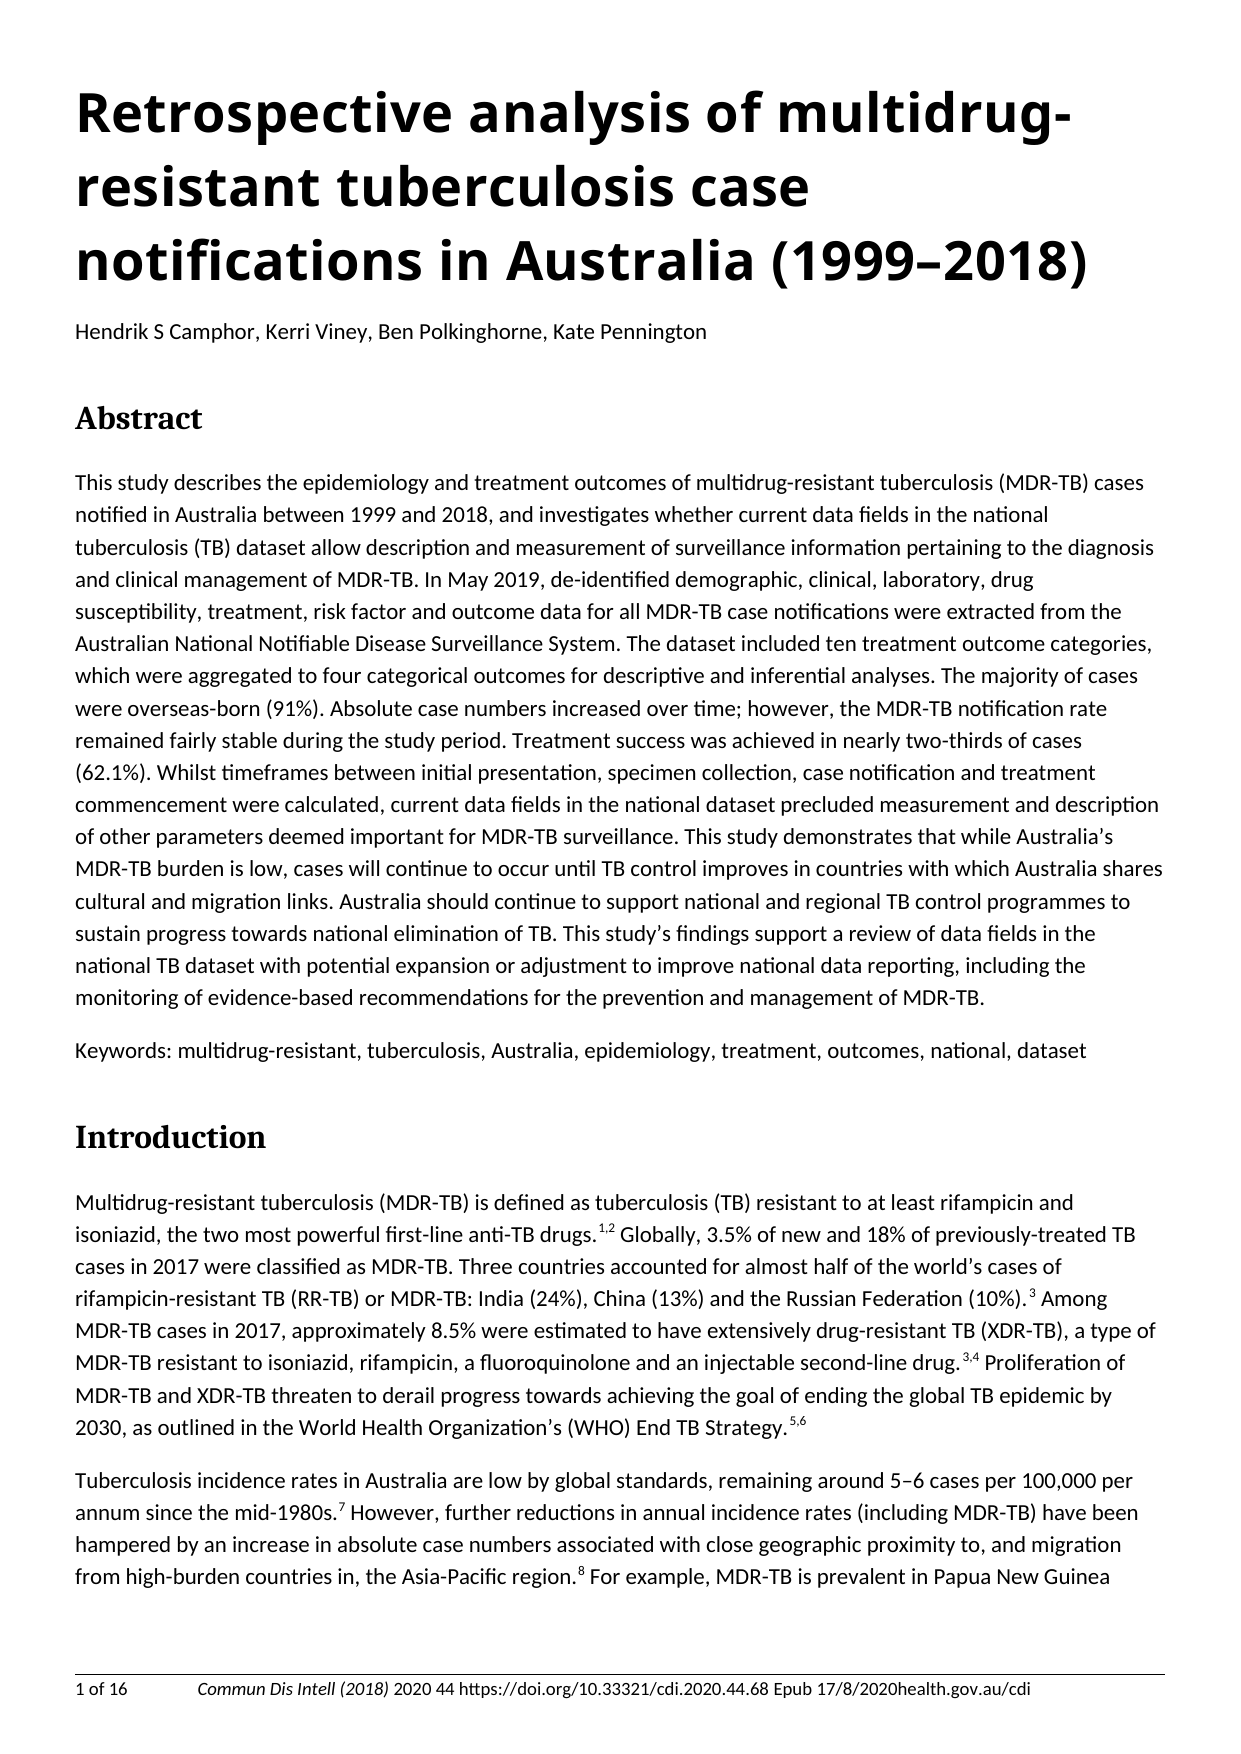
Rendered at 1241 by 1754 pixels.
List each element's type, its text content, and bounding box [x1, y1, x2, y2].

text This study describes the epidemiology and treatment outcomes of multidrug-resistant tuberculosis (MDR-TB) cases notified in Australia between 1999 and 2018, and investigates whether current data fields in the national tuberculosis (TB) dataset allow description and measurement of surveillance information pertaining to the diagnosis and clinical management of MDR-TB. In May 2019, de-identified demographic, clinical, laboratory, drug susceptibility, treatment, risk factor and outcome data for all MDR-TB case notifications were extracted from the Australian National Notifiable Disease Surveillance System. The dataset included ten treatment outcome categories, which were aggregated to four categorical outcomes for descriptive and inferential analyses. The majority of cases were overseas-born (91%). Absolute case numbers increased over time; however, the MDR-TB notification rate remained fairly stable during the study period. Treatment success was achieved in nearly two-thirds of cases (62.1%). Whilst timeframes between initial presentation, specimen collection, case notification and treatment commencement were calculated, current data fields in the national dataset precluded measurement and description of other parameters deemed important for MDR-TB surveillance. This study demonstrates that while Australia’s MDR-TB burden is low, cases will continue to occur until TB control improves in countries with which Australia shares cultural and migration links. Australia should continue to support national and regional TB control programmes to sustain progress towards national elimination of TB. This study’s findings support a review of data fields in the national TB dataset with potential expansion or adjustment to improve national data reporting, including the monitoring of evidence-based recommendations for the prevention and management of MDR-TB. [75, 468, 1165, 1011]
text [75, 1466, 1165, 1591]
subtitle Introduction [75, 1118, 1165, 1157]
title Retrospective analysis of multidrug-resistant tuberculosis case notifications in Australia (1999–2018) [75, 75, 1165, 296]
text Keywords: multidrug-resistant, tuberculosis, Australia, epidemiology, treatment, outcomes, national, dataset [75, 1036, 1165, 1064]
text Hendrik S Camphor, Kerri Viney, Ben Polkinghorne, Kate Pennington [75, 317, 1165, 345]
text Multidrug-resistant tuberculosis (MDR-TB) is defined as tuberculosis (TB) resistant to at least rifampicin and isoniazid, the two most powerful first-line anti-TB drugs.1,2 Globally, 3.5% of new and 18% of previously-treated TB cases in 2017 were classified as MDR-TB. Three countries accounted for almost half of the world’s cases of rifampicin-resistant TB (RR-TB) or MDR-TB: India (24%), China (13%) and the Russian Federation (10%).3 Among MDR-TB cases in 2017, approximately 8.5% were estimated to have extensively drug-resistant TB (XDR-TB), a type of MDR-TB resistant to isoniazid, rifampicin, a fluoroquinolone and an injectable second-line drug.3,4 Proliferation of MDR-TB and XDR-TB threaten to derail progress towards achieving the goal of ending the global TB epidemic by 2030, as outlined in the World Health Organization’s (WHO) End TB Strategy.5,6 [75, 1188, 1165, 1441]
subtitle Abstract [75, 399, 1165, 438]
